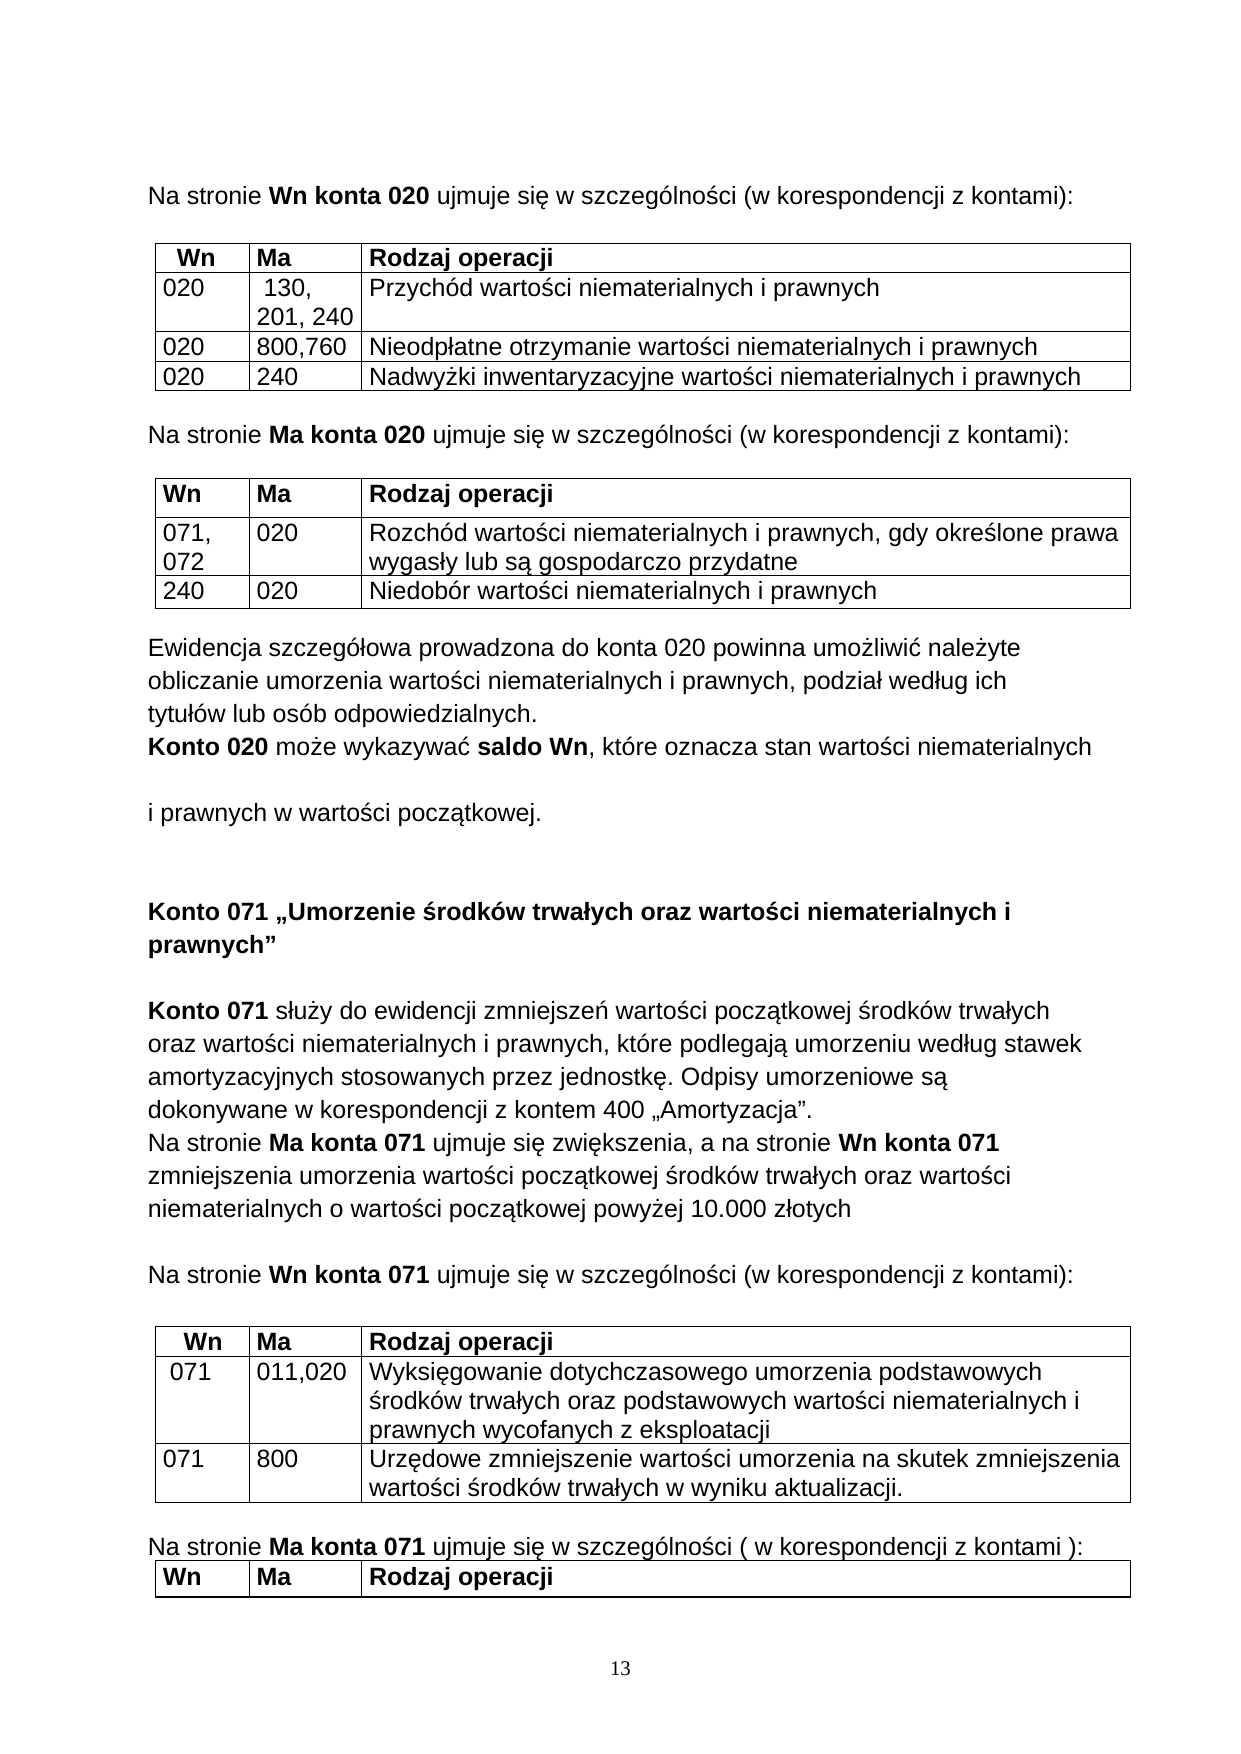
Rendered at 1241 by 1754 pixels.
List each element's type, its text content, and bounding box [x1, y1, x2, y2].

table_cell Nadwyżki inwentaryzacyjne wartości niematerialnych i prawnych [362, 362, 1130, 390]
table_cell 071, 072 [156, 518, 249, 575]
table_header Ma [250, 479, 361, 517]
table_header Rodzaj operacji [362, 1327, 1130, 1356]
text Konto 071 służy do ewidencji zmniejszeń wartości początkowej środków trwałych oraz wartości niematerialnych i prawnych, które podlegają umorzeniu według stawek amortyzacyjnych stosowanych przez jednostkę. Odpisy umorzeniowe są dokonywane w korespondencji z kontem 400 „Amortyzacja”. [148, 996, 1093, 1124]
table_cell Nieodpłatne otrzymanie wartości niematerialnych i prawnych [362, 332, 1130, 361]
table_cell Urzędowe zmniejszenie wartości umorzenia na skutek zmniejszenia wartości środków trwałych w wyniku aktualizacji. [362, 1444, 1130, 1502]
table_cell Przychód wartości niematerialnych i prawnych [362, 273, 1130, 331]
table_header Wn [156, 479, 249, 517]
table_cell 020 [156, 362, 249, 390]
table_cell 240 [250, 362, 361, 390]
table_header Wn [156, 1327, 249, 1356]
table_header Rodzaj operacji [362, 1561, 1130, 1596]
table_cell 020 [156, 332, 249, 361]
table_cell 020 [156, 273, 249, 331]
text Konto 071 „Umorzenie środków trwałych oraz wartości niematerialnych i prawnych” [148, 897, 1093, 959]
table_cell 240 [156, 576, 249, 608]
table_header Wn [156, 244, 249, 272]
table_header Wn [156, 1561, 249, 1596]
table_cell 020 [250, 518, 361, 575]
text Na stronie Wn konta 071 ujmuje się w szczególności (w korespondencji z kontami): [148, 1260, 1093, 1289]
table_header Ma [250, 1327, 361, 1356]
table_cell Wyksięgowanie dotychczasowego umorzenia podstawowych środków trwałych oraz podstawowych wartości niematerialnych i prawnych wycofanych z eksploatacji [362, 1357, 1130, 1443]
table_cell 011,020 [250, 1357, 361, 1443]
table_cell 130, 201, 240 [250, 273, 361, 331]
text Na stronie Ma konta 020 ujmuje się w szczególności (w korespondencji z kontami): [148, 420, 1093, 449]
table_header Ma [250, 244, 361, 272]
table_cell 071 [156, 1357, 249, 1443]
table_cell 020 [250, 576, 361, 608]
text Na stronie Ma konta 071 ujmuje się w szczególności ( w korespondencji z kontami ): [148, 1532, 1093, 1560]
text Na stronie Wn konta 020 ujmuje się w szczególności (w korespondencji z kontami): [148, 181, 1093, 209]
table_header Ma [250, 1561, 361, 1596]
table_cell 071 [156, 1444, 249, 1502]
text Ewidencja szczegółowa prowadzona do konta 020 powinna umożliwić należyte obliczanie umorzenia wartości niematerialnych i prawnych, podział według ich tytułów lub osób odpowiedzialnych. [148, 633, 1093, 728]
table_cell Rozchód wartości niematerialnych i prawnych, gdy określone prawa wygasły lub są gospodarczo przydatne [362, 518, 1130, 575]
table_cell 800 [250, 1444, 361, 1502]
table_cell 800,760 [250, 332, 361, 361]
text Konto 020 może wykazywać saldo Wn, które oznacza stan wartości niematerialnych i prawnych w wartości początkowej. [148, 732, 1093, 827]
table_cell Niedobór wartości niematerialnych i prawnych [362, 576, 1130, 608]
text Na stronie Ma konta 071 ujmuje się zwiększenia, a na stronie Wn konta 071 zmniejszenia umorzenia wartości początkowej środków trwałych oraz wartości niematerialnych o wartości początkowej powyżej 10.000 złotych [148, 1128, 1093, 1223]
table_header Rodzaj operacji [362, 244, 1130, 272]
table_header Rodzaj operacji [362, 479, 1130, 517]
